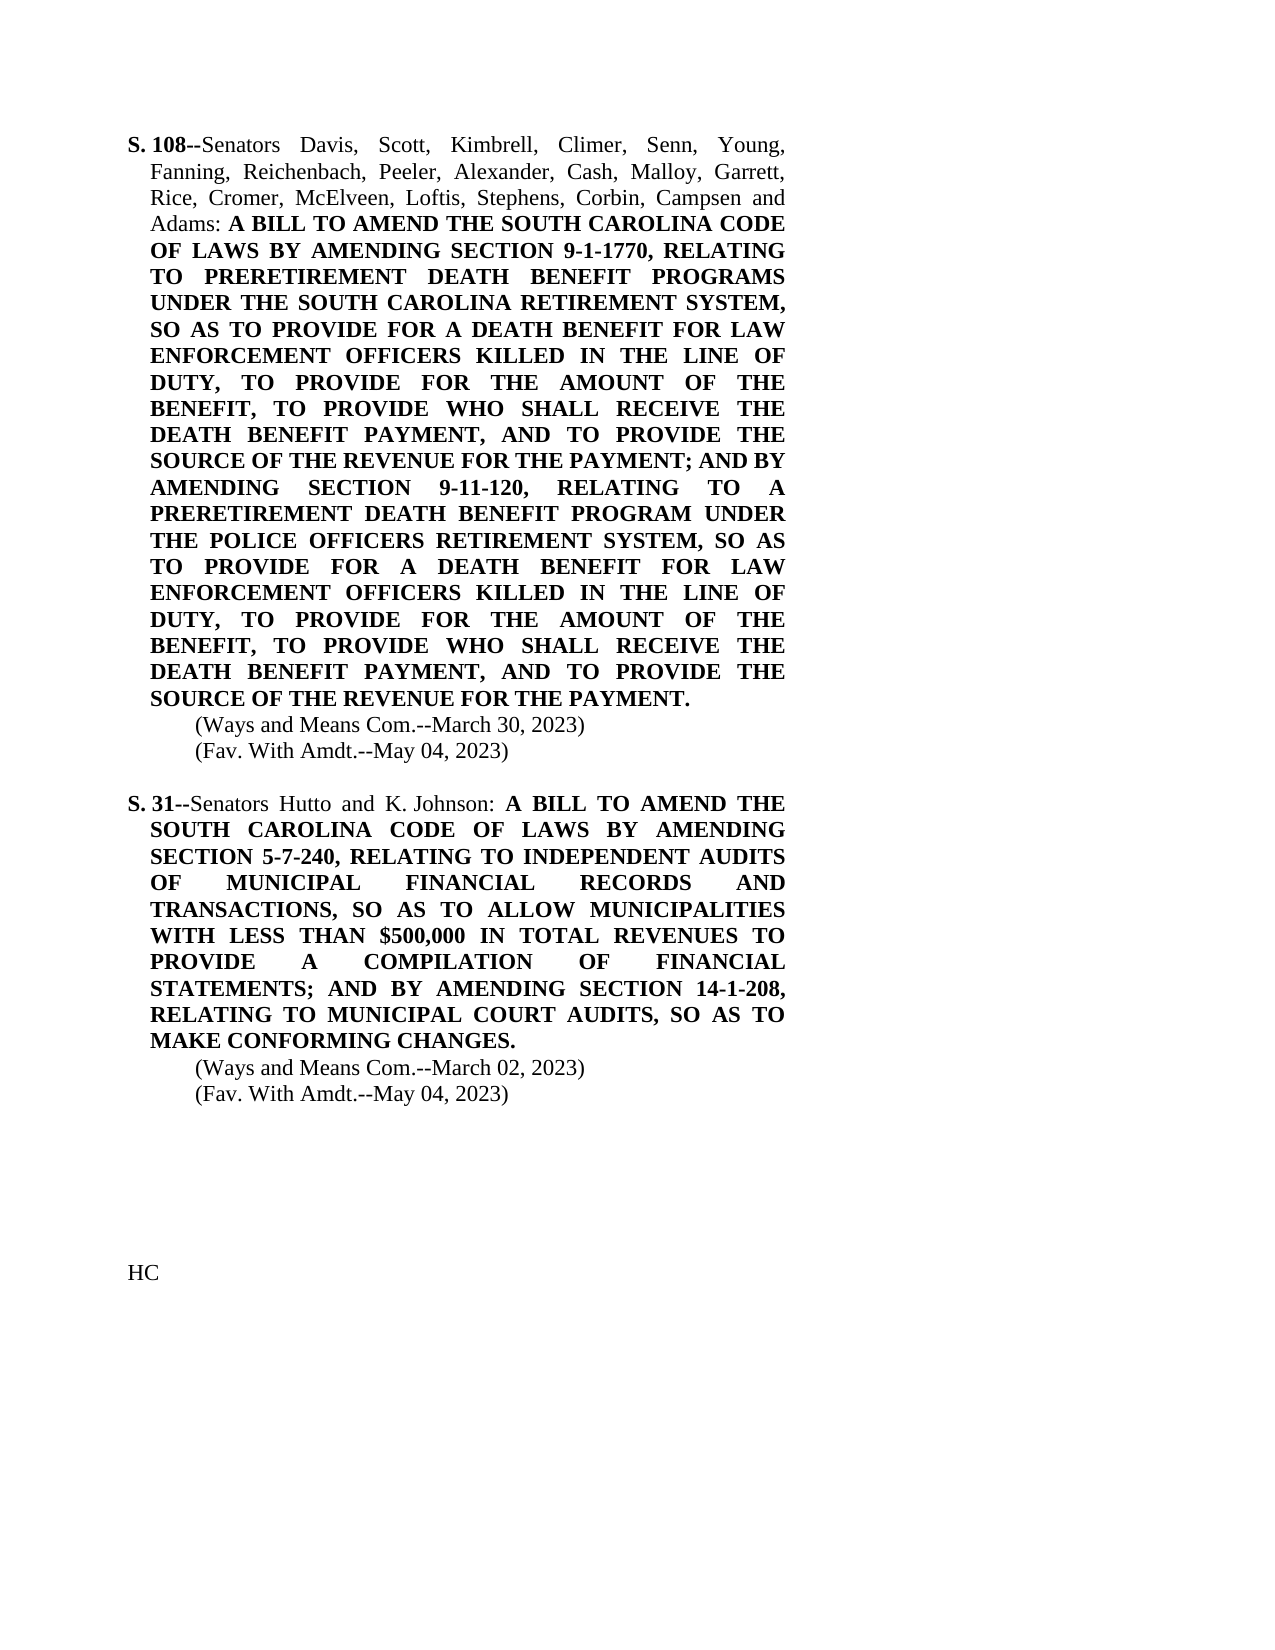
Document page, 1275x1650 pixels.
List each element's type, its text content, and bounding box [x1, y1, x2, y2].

text (Fav. With Amdt.--May 04, 2023) [195, 737, 786, 764]
text (Fav. With Amdt.--May 04, 2023) [195, 1080, 786, 1106]
text (Ways and Means Com.--March 30, 2023) [195, 711, 786, 737]
text (Ways and Means Com.--March 02, 2023) [195, 1054, 786, 1080]
text S. 31--Senators Hutto and K. Johnson: A BILL TO AMEND THE SOUTH CAROLINA CODE OF LAWS BY AMENDING SECTION 5-7-240, RELATING TO INDEPENDENT AUDITS OF MUNICIPAL FINANCIAL RECORDS AND TRANSACTIONS, SO AS TO ALLOW MUNICIPALITIES WITH LESS THAN $500,000 IN TOTAL REVENUES TO PROVIDE A COMPILATION OF FINANCIAL STATEMENTS; AND BY AMENDING SECTION 14-1-208, RELATING TO MUNICIPAL COURT AUDITS, SO AS TO MAKE CONFORMING CHANGES. [127, 790, 786, 1054]
text S. 108--Senators Davis, Scott, Kimbrell, Climer, Senn, Young, Fanning, Reichenbach, Peeler, Alexander, Cash, Malloy, Garrett, Rice, Cromer, McElveen, Loftis, Stephens, Corbin, Campsen and Adams: A BILL TO AMEND THE SOUTH CAROLINA CODE OF LAWS BY AMENDING SECTION 9-1-1770, RELATING TO PRERETIREMENT DEATH BENEFIT PROGRAMS UNDER THE SOUTH CAROLINA RETIREMENT SYSTEM, SO AS TO PROVIDE FOR A DEATH BENEFIT FOR LAW ENFORCEMENT OFFICERS KILLED IN THE LINE OF DUTY, TO PROVIDE FOR THE AMOUNT OF THE BENEFIT, TO PROVIDE WHO SHALL RECEIVE THE DEATH BENEFIT PAYMENT, AND TO PROVIDE THE SOURCE OF THE REVENUE FOR THE PAYMENT; AND BY AMENDING SECTION 9-11-120, RELATING TO A PRERETIREMENT DEATH BENEFIT PROGRAM UNDER THE POLICE OFFICERS RETIREMENT SYSTEM, SO AS TO PROVIDE FOR A DEATH BENEFIT FOR LAW ENFORCEMENT OFFICERS KILLED IN THE LINE OF DUTY, TO PROVIDE FOR THE AMOUNT OF THE BENEFIT, TO PROVIDE WHO SHALL RECEIVE THE DEATH BENEFIT PAYMENT, AND TO PROVIDE THE SOURCE OF THE REVENUE FOR THE PAYMENT. [127, 131, 786, 711]
